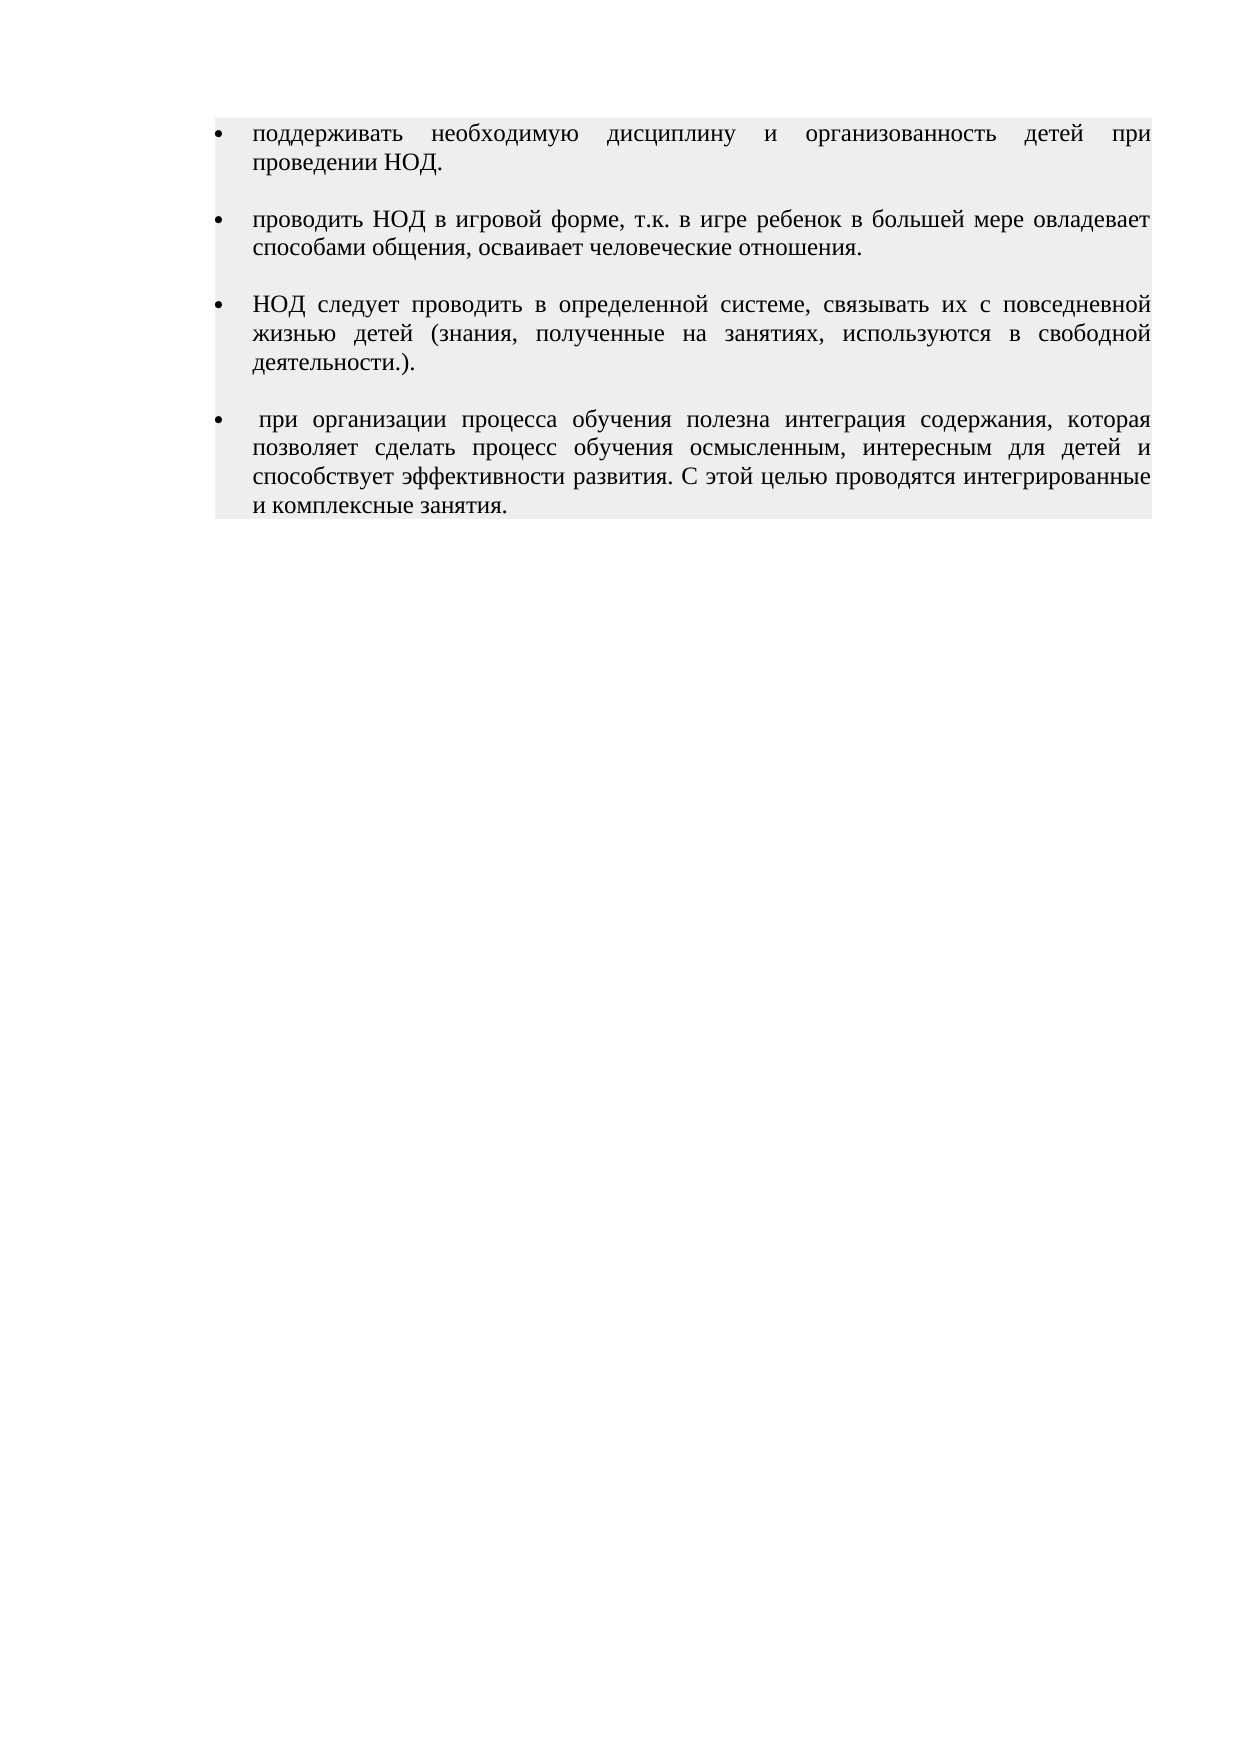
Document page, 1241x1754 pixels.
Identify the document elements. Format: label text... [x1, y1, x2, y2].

list проводить НОД в игровой форме, т.к. в игре ребенок в большей мере овладевает способами общения, осваивает человеческие отношения. [215, 204, 1152, 261]
list НОД следует проводить в определенной системе, связывать их с повседневной жизнью детей (знания, полученные на занятиях, используются в свободной деятельности.). [215, 289, 1152, 376]
list при организации процесса обучения полезна интеграция содержания, которая позволяет сделать процесс обучения осмысленным, интересным для детей и способствует эффективности развития. С этой целью проводятся интегрированные и комплексные занятия. [215, 404, 1152, 519]
list поддерживать необходимую дисциплину и организованность детей при проведении НОД. [215, 118, 1152, 176]
